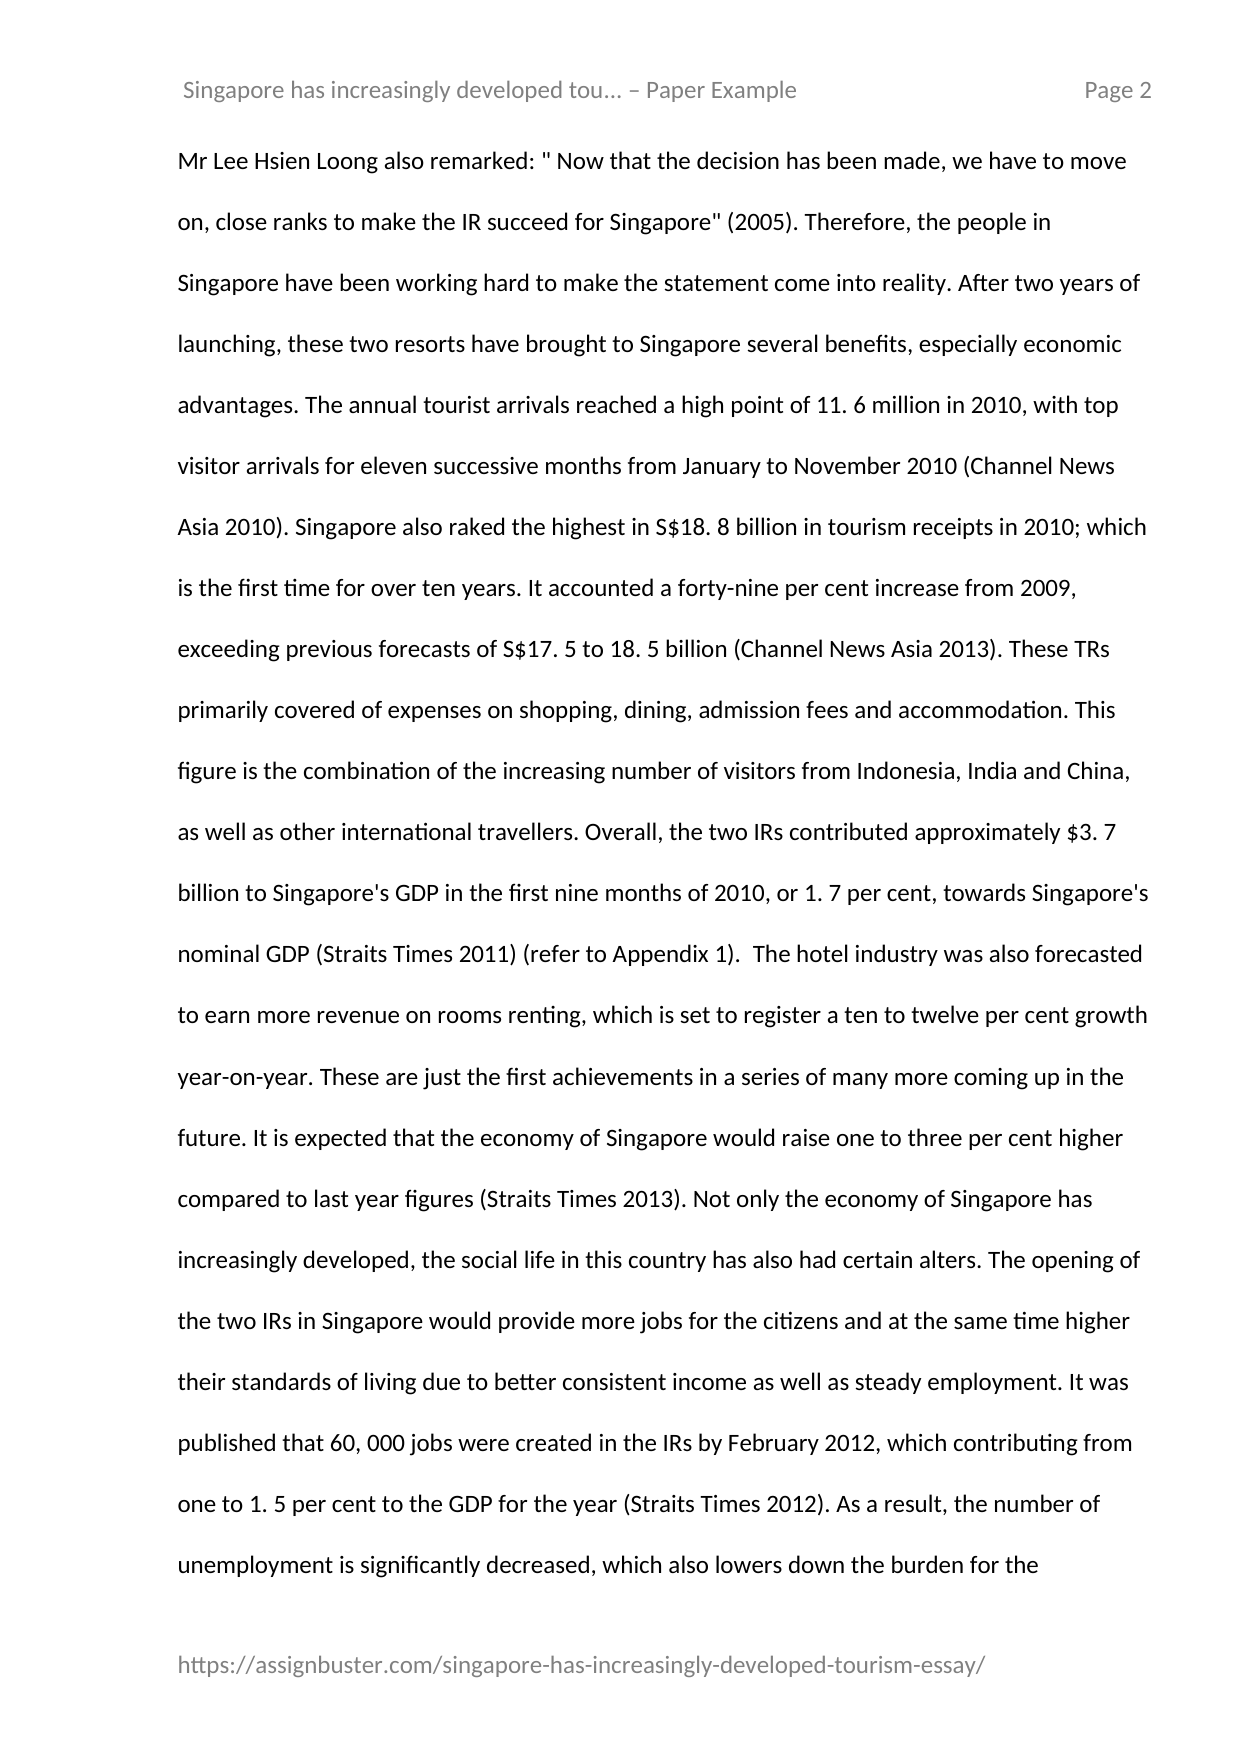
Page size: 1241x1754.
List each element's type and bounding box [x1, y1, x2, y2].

text [177, 145, 1152, 1579]
